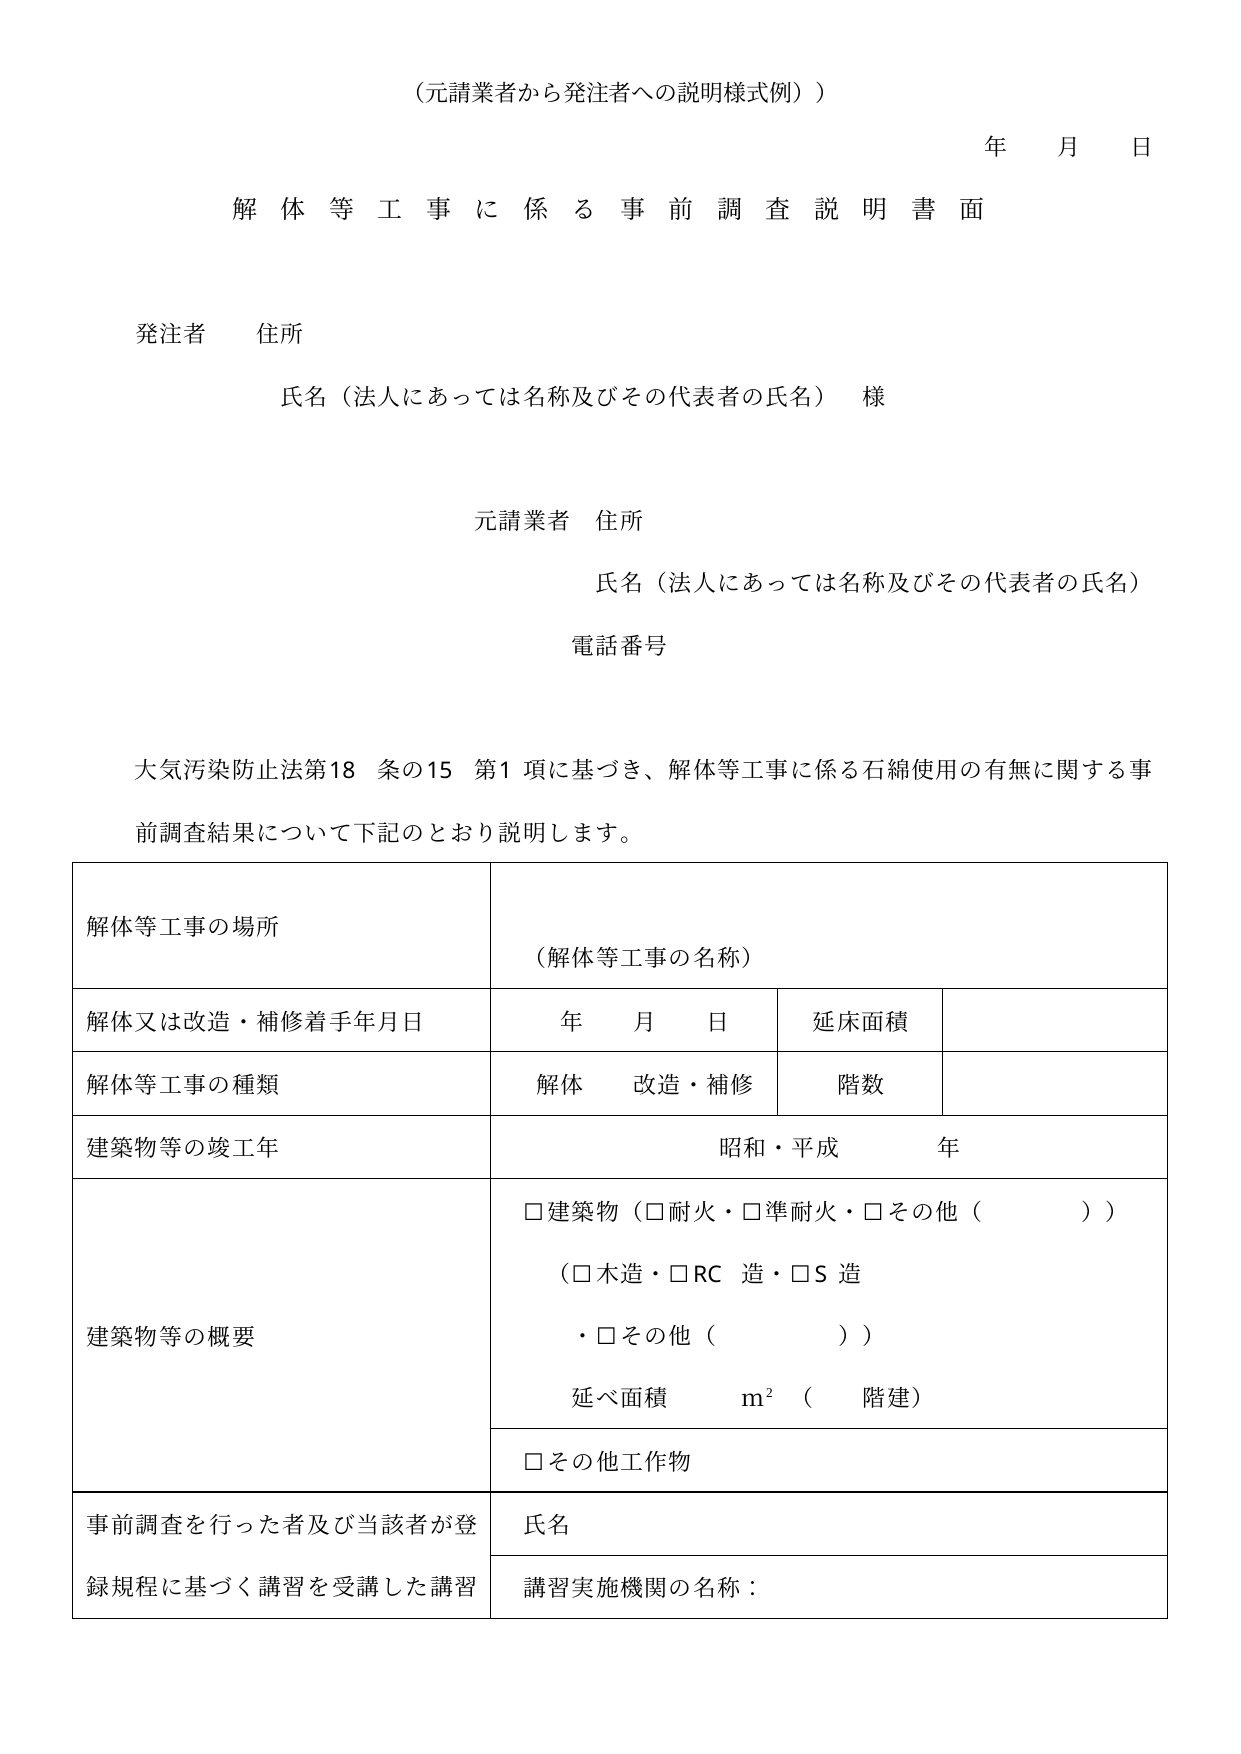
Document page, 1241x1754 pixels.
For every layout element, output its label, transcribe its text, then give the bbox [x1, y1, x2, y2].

text 電話番号 [86, 613, 1154, 675]
text 元請業者 住所 [86, 488, 1154, 551]
table_cell ☐その他工作物 [491, 1429, 1167, 1491]
text 氏名（法人にあっては名称及びその代表者の氏名） [86, 551, 1154, 613]
table_cell 解体等工事の種類 [73, 1052, 490, 1114]
table_cell [943, 989, 1167, 1051]
list 発注者 住所 [124, 302, 1154, 364]
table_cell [491, 1556, 1167, 1618]
table_header 解体等工事の場所 [73, 863, 490, 988]
table_cell ☐建築物（☐耐火・☐準耐火・☐その他（ ）） （☐木造・☐RC造・☐S造 ・☐その他（ ）） 延べ面積 ｍ2（ 階建） [491, 1179, 1167, 1428]
table_cell 延床面積 [778, 989, 942, 1051]
table_cell 建築物等の竣工年 [73, 1116, 490, 1178]
table_cell 建築物等の概要 [73, 1179, 490, 1491]
table_cell 事前調査を行った者及び当該者が登録規程に基づく講習を受講した講習実施機関の名称等 [73, 1493, 490, 1618]
table_cell 解体 改造・補修 [491, 1052, 777, 1114]
table_cell 階数 [778, 1052, 942, 1114]
text 大気汚染防止法第18条の15第1項に基づき、解体等工事に係る石綿使用の有無に関する事前調査結果について下記のとおり説明します。 [86, 738, 1154, 862]
table_cell 年 月 日 [491, 989, 777, 1051]
table_cell 解体又は改造・補修着手年月日 [73, 989, 490, 1051]
table_header （解体等工事の名称） [491, 863, 1167, 988]
text 年 月 日 [86, 115, 1154, 177]
text 氏名（法人にあっては名称及びその代表者の氏名） 様 [86, 364, 1154, 426]
table_cell [943, 1052, 1167, 1114]
table_cell 昭和・平成 年 [491, 1116, 1167, 1178]
table_cell 氏名 [491, 1493, 1167, 1555]
text 解体等工事に係る事前調査説明書面 [86, 177, 1154, 239]
